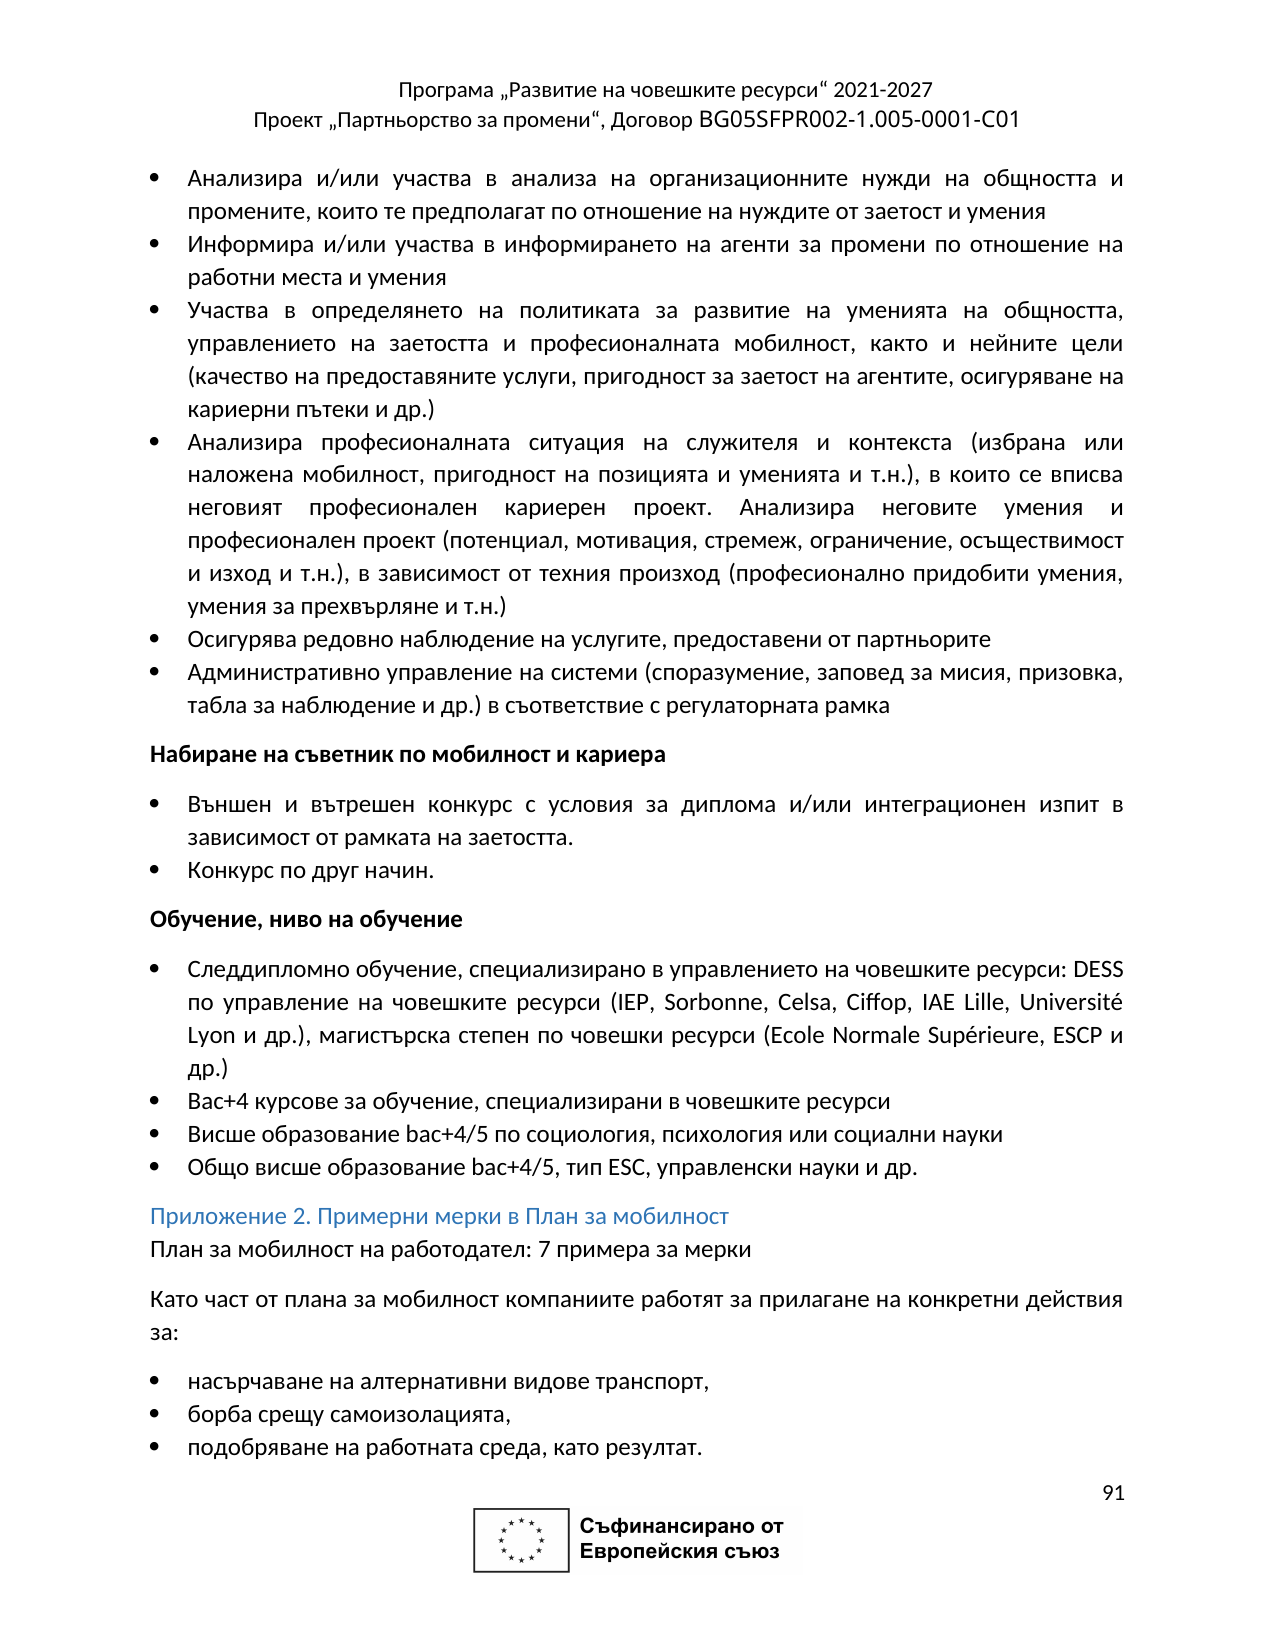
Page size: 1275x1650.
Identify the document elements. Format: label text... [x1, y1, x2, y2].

picture [471, 1506, 804, 1575]
list Анализира професионалната ситуация на служителя и контекста (избрана или наложена мобилност, пригодност на позицията и уменията и т.н.), в които се вписва неговият професионален кариерен проект. Анализира неговите умения и професионален проект (потенциал, мотивация, стремеж, ограничение, осъществимост и изход и т.н.), в зависимост от техния произход (професионално придобити умения, умения за прехвърляне и т.н.) [150, 426, 1125, 621]
text Като част от плана за мобилност компаниите работят за прилагане на конкретни действия за: [150, 1283, 1125, 1346]
list Следдипломно обучение, специализирано в управлението на човешките ресурси: DESS по управление на човешките ресурси (IEP, Sorbonne, Celsa, Ciffop, IAE Lille, Université Lyon и др.), магистърска степен по човешки ресурси (Ecole Normale Supérieure, ESCP и др.) [150, 953, 1125, 1082]
list Външен и вътрешен конкурс с условия за диплома и/или интеграционен изпит в зависимост от рамката на заетостта. [150, 788, 1125, 852]
text Обучение, ниво на обучение [150, 903, 1125, 934]
list Конкурс по друг начин. [150, 854, 1125, 884]
list Административно управление на системи (споразумение, заповед за мисия, призовка, табла за наблюдение и др.) в съответствие с регулаторната рамка [150, 656, 1125, 719]
list насърчаване на алтернативни видове транспорт, [150, 1365, 1125, 1396]
list Bac+4 курсове за обучение, специализирани в човешките ресурси [150, 1085, 1125, 1115]
text Набиране на съветник по мобилност и кариера [150, 738, 1125, 769]
list Осигурява редовно наблюдение на услугите, предоставени от партньорите [150, 623, 1125, 654]
list подобряване на работната среда, като резултат. [150, 1431, 1125, 1462]
subtitle Приложение 2. Примерни мерки в План за мобилност [150, 1200, 1125, 1231]
list Анализира и/или участва в анализа на организационните нужди на общността и промените, които те предполагат по отношение на нуждите от заетост и умения [150, 162, 1125, 226]
list Висше образование bac+4/5 по социология, психология или социални науки [150, 1118, 1125, 1148]
list Участва в определянето на политиката за развитие на уменията на общността, управлението на заетостта и професионалната мобилност, както и нейните цели (качество на предоставяните услуги, пригодност за заетост на агентите, осигуряване на кариерни пътеки и др.) [150, 294, 1125, 423]
list Информира и/или участва в информирането на агенти за промени по отношение на работни места и умения [150, 228, 1125, 292]
text План за мобилност на работодател: 7 примера за мерки [150, 1233, 1125, 1264]
list Общо висше образование bac+4/5, тип ESC, управленски науки и др. [150, 1151, 1125, 1181]
list борба срещу самоизолацията, [150, 1398, 1125, 1429]
